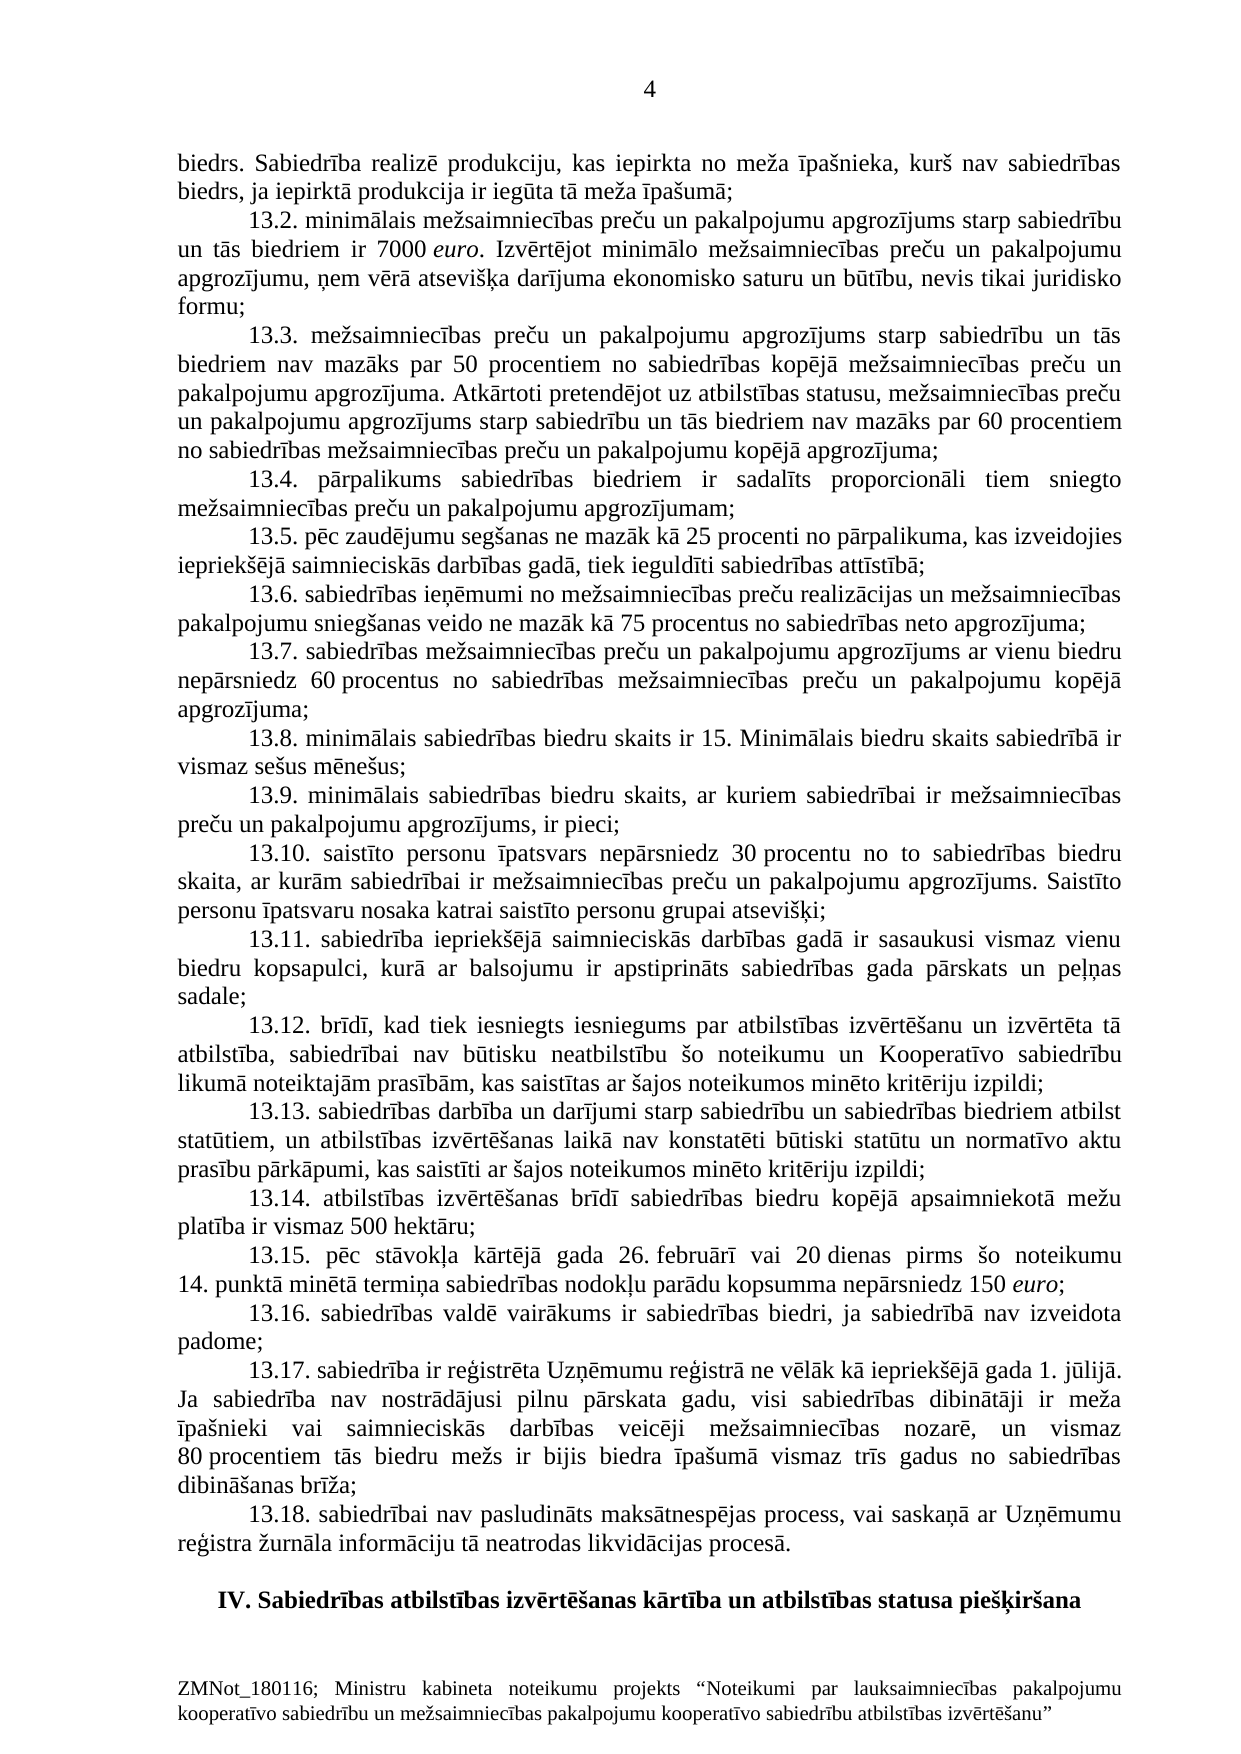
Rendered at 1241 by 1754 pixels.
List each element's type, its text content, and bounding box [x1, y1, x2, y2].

text 13.14. atbilstības izvērtēšanas brīdī sabiedrības biedru kopējā apsaimniekotā mežu platība ir vismaz 500 hektāru; [177, 1183, 1122, 1240]
text 13.16. sabiedrības valdē vairākums ir sabiedrības biedri, ja sabiedrībā nav izveidota padome; [177, 1298, 1122, 1355]
text 13.3. mežsaimniecības preču un pakalpojumu apgrozījums starp sabiedrību un tās biedriem nav mazāks par 50 procentiem no sabiedrības kopējā mežsaimniecības preču un pakalpojumu apgrozījuma. Atkārtoti pretendējot uz atbilstības statusu, mežsaimniecības preču un pakalpojumu apgrozījums starp sabiedrību un tās biedriem nav mazāks par 60 procentiem no sabiedrības mežsaimniecības preču un pakalpojumu kopējā apgrozījuma; [177, 320, 1122, 464]
text 13.9. minimālais sabiedrības biedru skaits, ar kuriem sabiedrībai ir mežsaimniecības preču un pakalpojumu apgrozījums, ir pieci; [177, 780, 1122, 838]
text 13.4. pārpalikums sabiedrības biedriem ir sadalīts proporcionāli tiem sniegto mežsaimniecības preču un pakalpojumu apgrozījumam; [177, 464, 1122, 521]
text 13.18. sabiedrībai nav pasludināts maksātnespējas process, vai saskaņā ar Uzņēmumu reģistra žurnāla informāciju tā neatrodas likvidācijas procesā. [177, 1499, 1122, 1556]
text 13.15. pēc stāvokļa kārtējā gada 26. februārī vai 20 dienas pirms šo noteikumu 14. punktā minētā termiņa sabiedrības nodokļu parādu kopsumma nepārsniedz 150 euro; [177, 1240, 1122, 1298]
text 13.2. minimālais mežsaimniecības preču un pakalpojumu apgrozījums starp sabiedrību un tās biedriem ir 7000 euro. Izvērtējot minimālo mežsaimniecības preču un pakalpojumu apgrozījumu, ņem vērā atsevišķa darījuma ekonomisko saturu un būtību, nevis tikai juridisko formu; [177, 205, 1122, 320]
text 13.11. sabiedrība iepriekšējā saimnieciskās darbības gadā ir sasaukusi vismaz vienu biedru kopsapulci, kurā ar balsojumu ir apstiprināts sabiedrības gada pārskats un peļņas sadale; [177, 924, 1122, 1010]
text 13.10. saistīto personu īpatsvars nepārsniedz 30 procentu no to sabiedrības biedru skaita, ar kurām sabiedrībai ir mežsaimniecības preču un pakalpojumu apgrozījums. Saistīto personu īpatsvaru nosaka katrai saistīto personu grupai atsevišķi; [177, 838, 1122, 924]
text 13.12. brīdī, kad tiek iesniegts iesniegums par atbilstības izvērtēšanu un izvērtēta tā atbilstība, sabiedrībai nav būtisku neatbilstību šo noteikumu un Kooperatīvo sabiedrību likumā noteiktajām prasībām, kas saistītas ar šajos noteikumos minēto kritēriju izpildi; [177, 1010, 1122, 1096]
text IV. Sabiedrības atbilstības izvērtēšanas kārtība un atbilstības statusa piešķiršana [177, 1585, 1122, 1614]
text 13.7. sabiedrības mežsaimniecības preču un pakalpojumu apgrozījums ar vienu biedru nepārsniedz 60 procentus no sabiedrības mežsaimniecības preču un pakalpojumu kopējā apgrozījuma; [177, 636, 1122, 723]
text 13.6. sabiedrības ieņēmumi no mežsaimniecības preču realizācijas un mežsaimniecības pakalpojumu sniegšanas veido ne mazāk kā 75 procentus no sabiedrības neto apgrozījuma; [177, 579, 1122, 636]
text 13.17. sabiedrība ir reģistrēta Uzņēmumu reģistrā ne vēlāk kā iepriekšējā gada 1. jūlijā. Ja sabiedrība nav nostrādājusi pilnu pārskata gadu, visi sabiedrības dibinātāji ir meža īpašnieki vai saimnieciskās darbības veicēji mežsaimniecības nozarē, un vismaz 80 procentiem tās biedru mežs ir bijis biedra īpašumā vismaz trīs gadus no sabiedrības dibināšanas brīža; [177, 1355, 1122, 1499]
text 13.5. pēc zaudējumu segšanas ne mazāk kā 25 procenti no pārpalikuma, kas izveidojies iepriekšējā saimnieciskās darbības gadā, tiek ieguldīti sabiedrības attīstībā; [177, 521, 1122, 579]
text 13.13. sabiedrības darbība un darījumi starp sabiedrību un sabiedrības biedriem atbilst statūtiem, un atbilstības izvērtēšanas laikā nav konstatēti būtiski statūtu un normatīvo aktu prasību pārkāpumi, kas saistīti ar šajos noteikumos minēto kritēriju izpildi; [177, 1096, 1122, 1183]
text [177, 148, 1122, 205]
text 13.8. minimālais sabiedrības biedru skaits ir 15. Minimālais biedru skaits sabiedrībā ir vismaz sešus mēnešus; [177, 723, 1122, 780]
